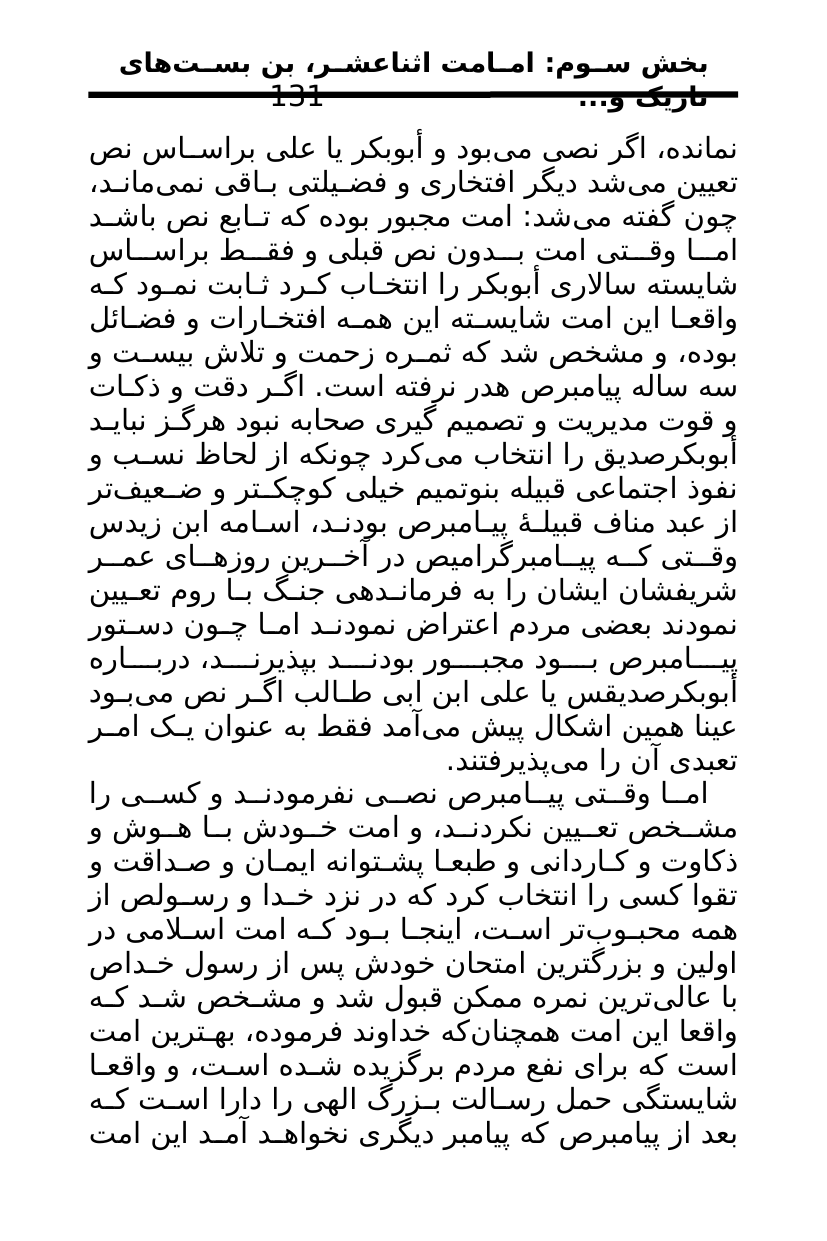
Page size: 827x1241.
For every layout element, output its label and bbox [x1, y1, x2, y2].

text [89, 777, 738, 1150]
text [89, 132, 738, 777]
